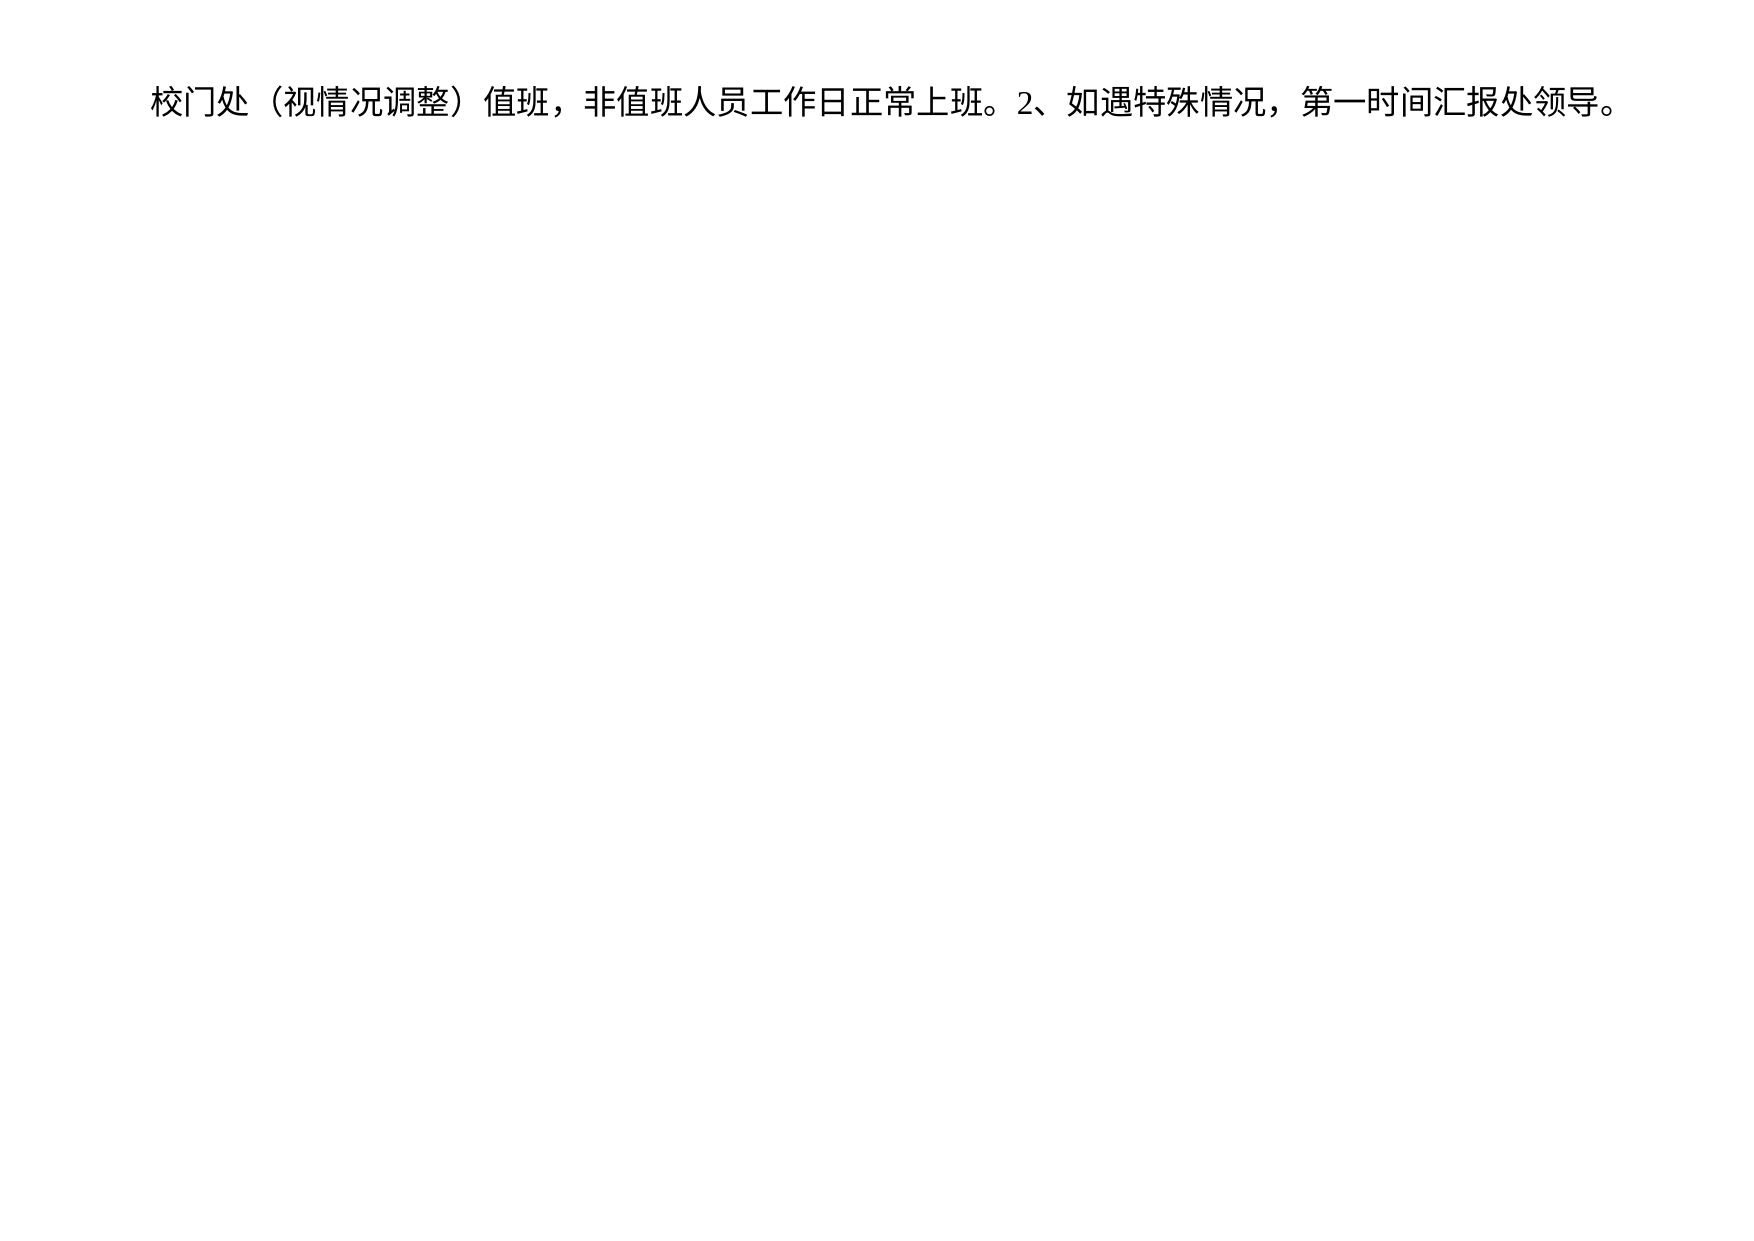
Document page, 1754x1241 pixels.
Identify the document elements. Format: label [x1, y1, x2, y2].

text [150, 68, 1604, 133]
